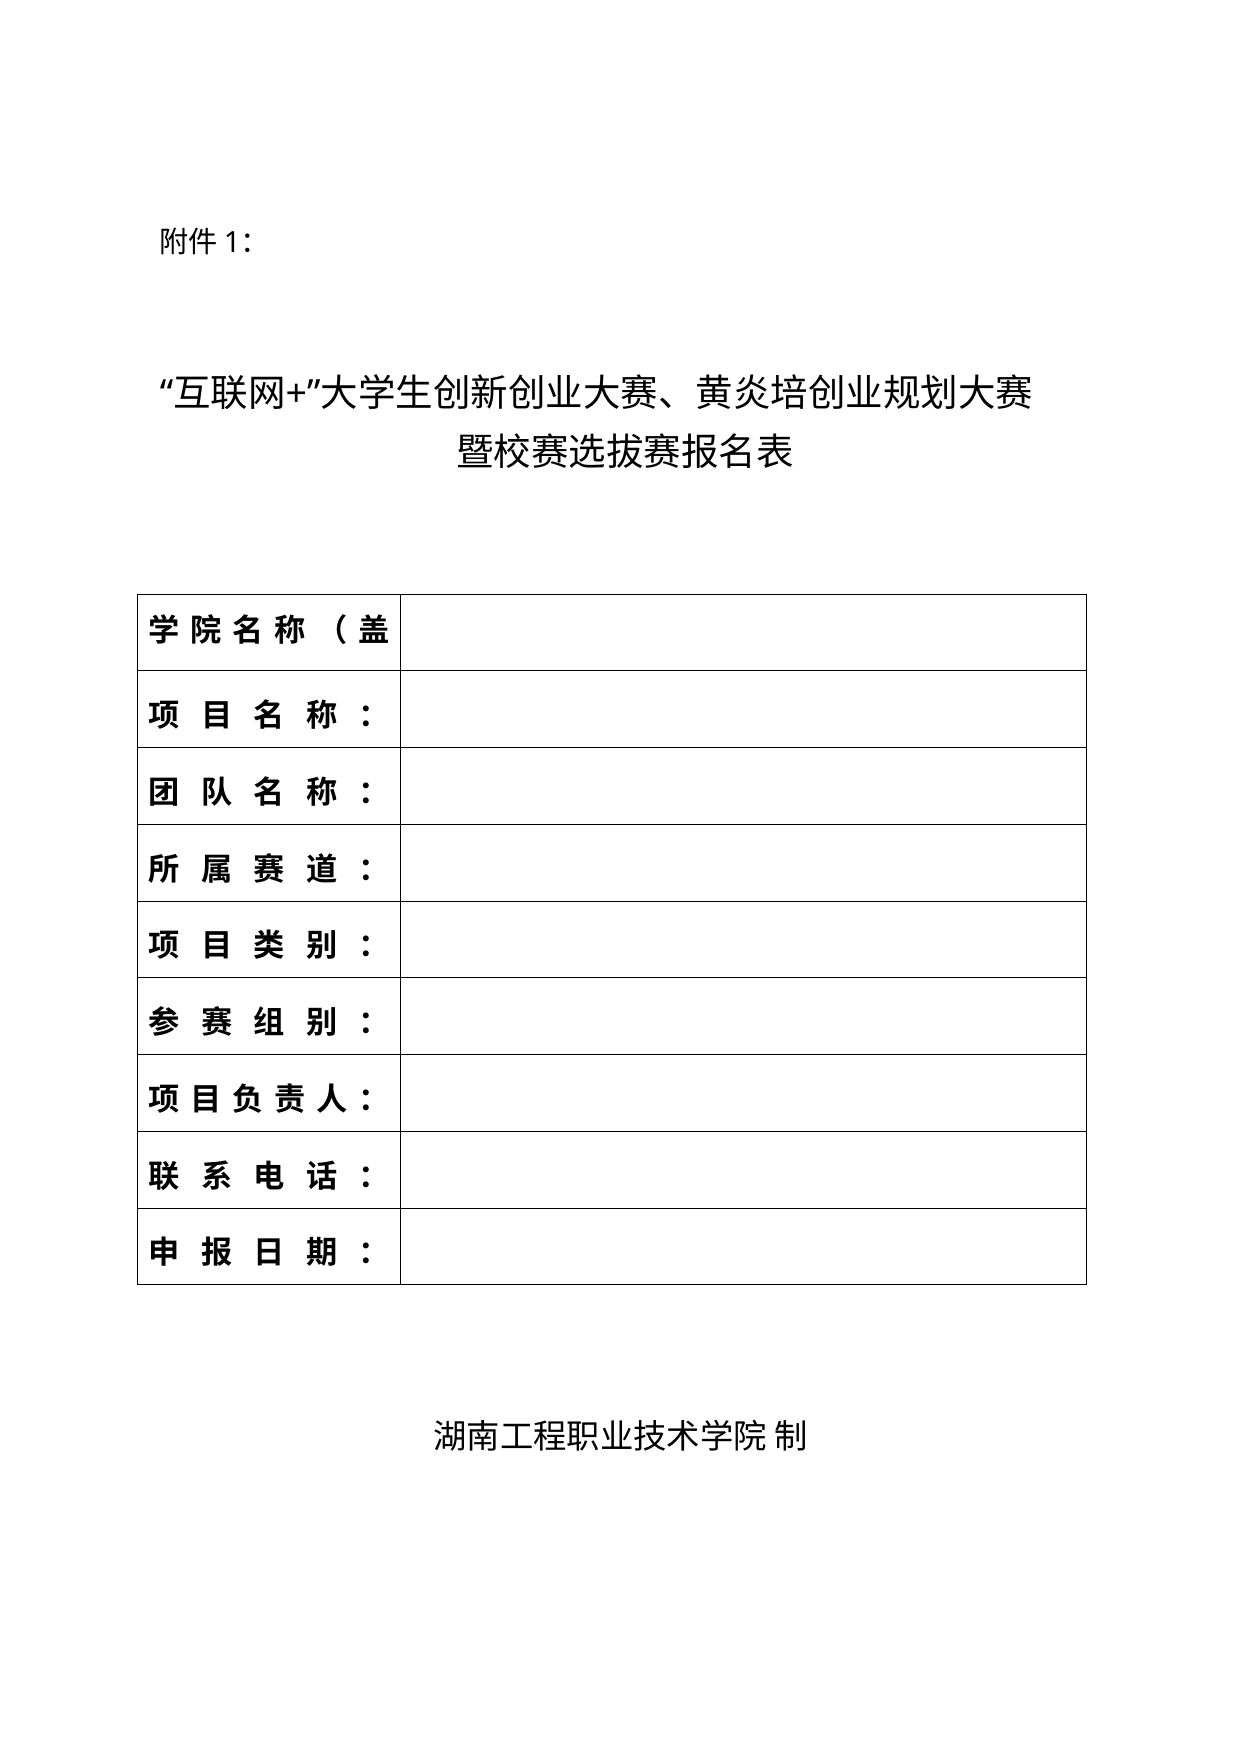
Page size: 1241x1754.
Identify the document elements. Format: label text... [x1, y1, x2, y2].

table_cell 参赛组别： [138, 978, 400, 1054]
table_cell 联系电话： [138, 1132, 400, 1208]
table_cell [401, 902, 1086, 977]
table_cell 所属赛道： [138, 825, 400, 901]
text “互联网+”大学生创新创业大赛、黄炎培创业规划大赛 [159, 360, 1081, 418]
table_cell [401, 1209, 1086, 1284]
text 暨校赛选拔赛报名表 [159, 418, 1081, 477]
table_cell 项目名称： [138, 671, 400, 747]
table_cell [401, 748, 1086, 824]
table_cell 项目类别： [138, 902, 400, 977]
table_cell [401, 825, 1086, 901]
table_header 学院名称（盖章）： [138, 595, 400, 670]
table_cell [401, 1132, 1086, 1208]
table_cell 团队名称： [138, 748, 400, 824]
text 湖南工程职业技术学院 制 [159, 1402, 1081, 1460]
table_cell 项目负责人： [138, 1055, 400, 1131]
table_cell 申报日期： [138, 1209, 400, 1284]
table_cell [401, 978, 1086, 1054]
table_cell [401, 1055, 1086, 1131]
table_cell [401, 671, 1086, 747]
table_header [401, 595, 1086, 670]
text 附件1： [159, 218, 1081, 261]
